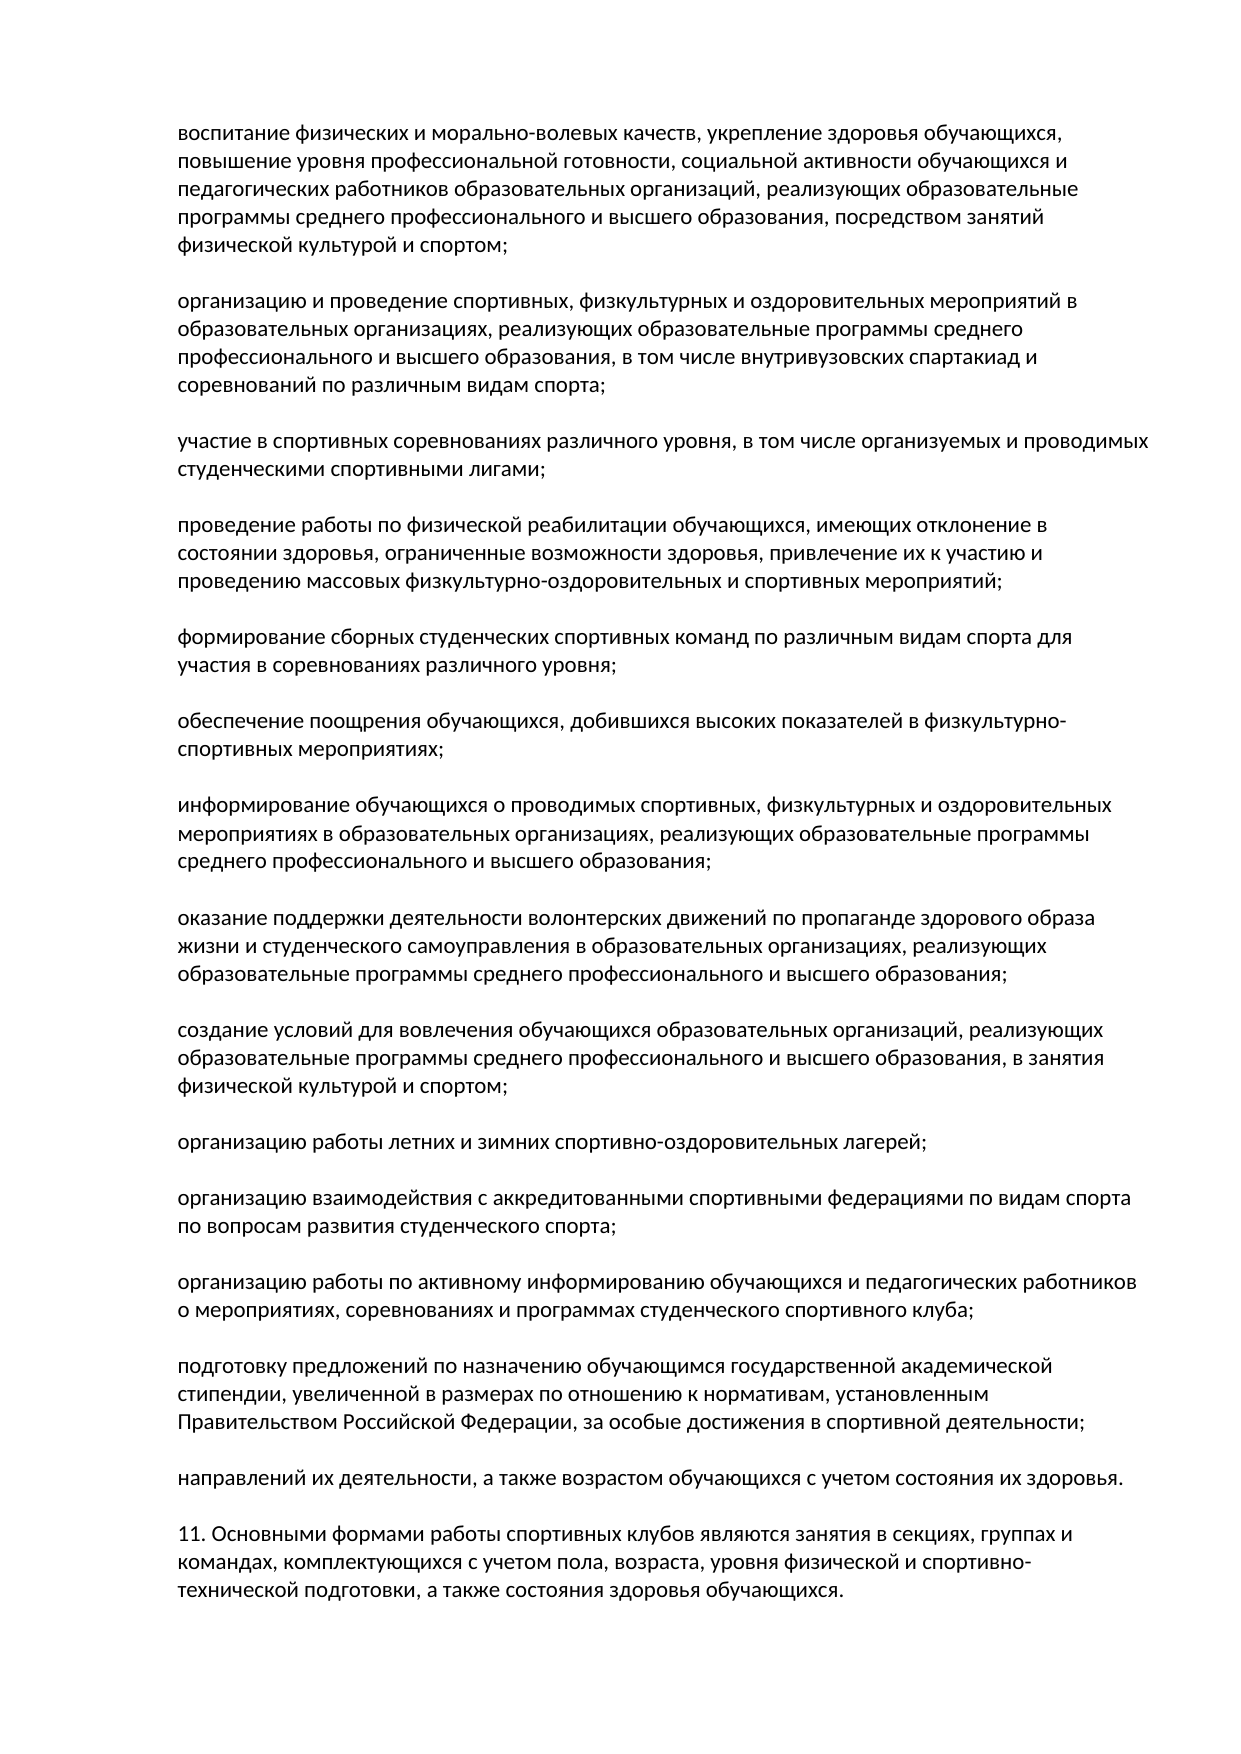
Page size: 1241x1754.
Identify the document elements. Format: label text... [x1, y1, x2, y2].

text подготовку предложений по назначению обучающимся государственной академической стипендии, увеличенной в размерах по отношению к нормативам, установленным Правительством Российской Федерации, за особые достижения в спортивной деятельности; [177, 1351, 1152, 1435]
text обеспечение поощрения обучающихся, добившихся высоких показателей в физкультурно-спортивных мероприятиях; [177, 707, 1152, 763]
text направлений их деятельности, а также возрастом обучающихся с учетом состояния их здоровья. [177, 1463, 1152, 1491]
text формирование сборных студенческих спортивных команд по различным видам спорта для участия в соревнованиях различного уровня; [177, 622, 1152, 678]
text информирование обучающихся о проводимых спортивных, физкультурных и оздоровительных мероприятиях в образовательных организациях, реализующих образовательные программы среднего профессионального и высшего образования; [177, 791, 1152, 875]
text участие в спортивных соревнованиях различного уровня, в том числе организуемых и проводимых студенческими спортивными лигами; [177, 426, 1152, 482]
text оказание поддержки деятельности волонтерских движений по пропаганде здорового образа жизни и студенческого самоуправления в образовательных организациях, реализующих образовательные программы среднего профессионального и высшего образования; [177, 903, 1152, 987]
text организацию работы по активному информированию обучающихся и педагогических работников о мероприятиях, соревнованиях и программах студенческого спортивного клуба; [177, 1267, 1152, 1323]
text организацию взаимодействия с аккредитованными спортивными федерациями по видам спорта по вопросам развития студенческого спорта; [177, 1183, 1152, 1239]
text создание условий для вовлечения обучающихся образовательных организаций, реализующих образовательные программы среднего профессионального и высшего образования, в занятия физической культурой и спортом; [177, 1015, 1152, 1099]
text воспитание физических и морально-волевых качеств, укрепление здоровья обучающихся, повышение уровня профессиональной готовности, социальной активности обучающихся и педагогических работников образовательных организаций, реализующих образовательные программы среднего профессионального и высшего образования, посредством занятий физической культурой и спортом; [177, 118, 1152, 258]
text 11. Основными формами работы спортивных клубов являются занятия в секциях, группах и командах, комплектующихся с учетом пола, возраста, уровня физической и спортивно-технической подготовки, а также состояния здоровья обучающихся. [177, 1519, 1152, 1603]
text организацию и проведение спортивных, физкультурных и оздоровительных мероприятий в образовательных организациях, реализующих образовательные программы среднего профессионального и высшего образования, в том числе внутривузовских спартакиад и соревнований по различным видам спорта; [177, 286, 1152, 398]
text проведение работы по физической реабилитации обучающихся, имеющих отклонение в состоянии здоровья, ограниченные возможности здоровья, привлечение их к участию и проведению массовых физкультурно-оздоровительных и спортивных мероприятий; [177, 510, 1152, 594]
text организацию работы летних и зимних спортивно-оздоровительных лагерей; [177, 1127, 1152, 1155]
